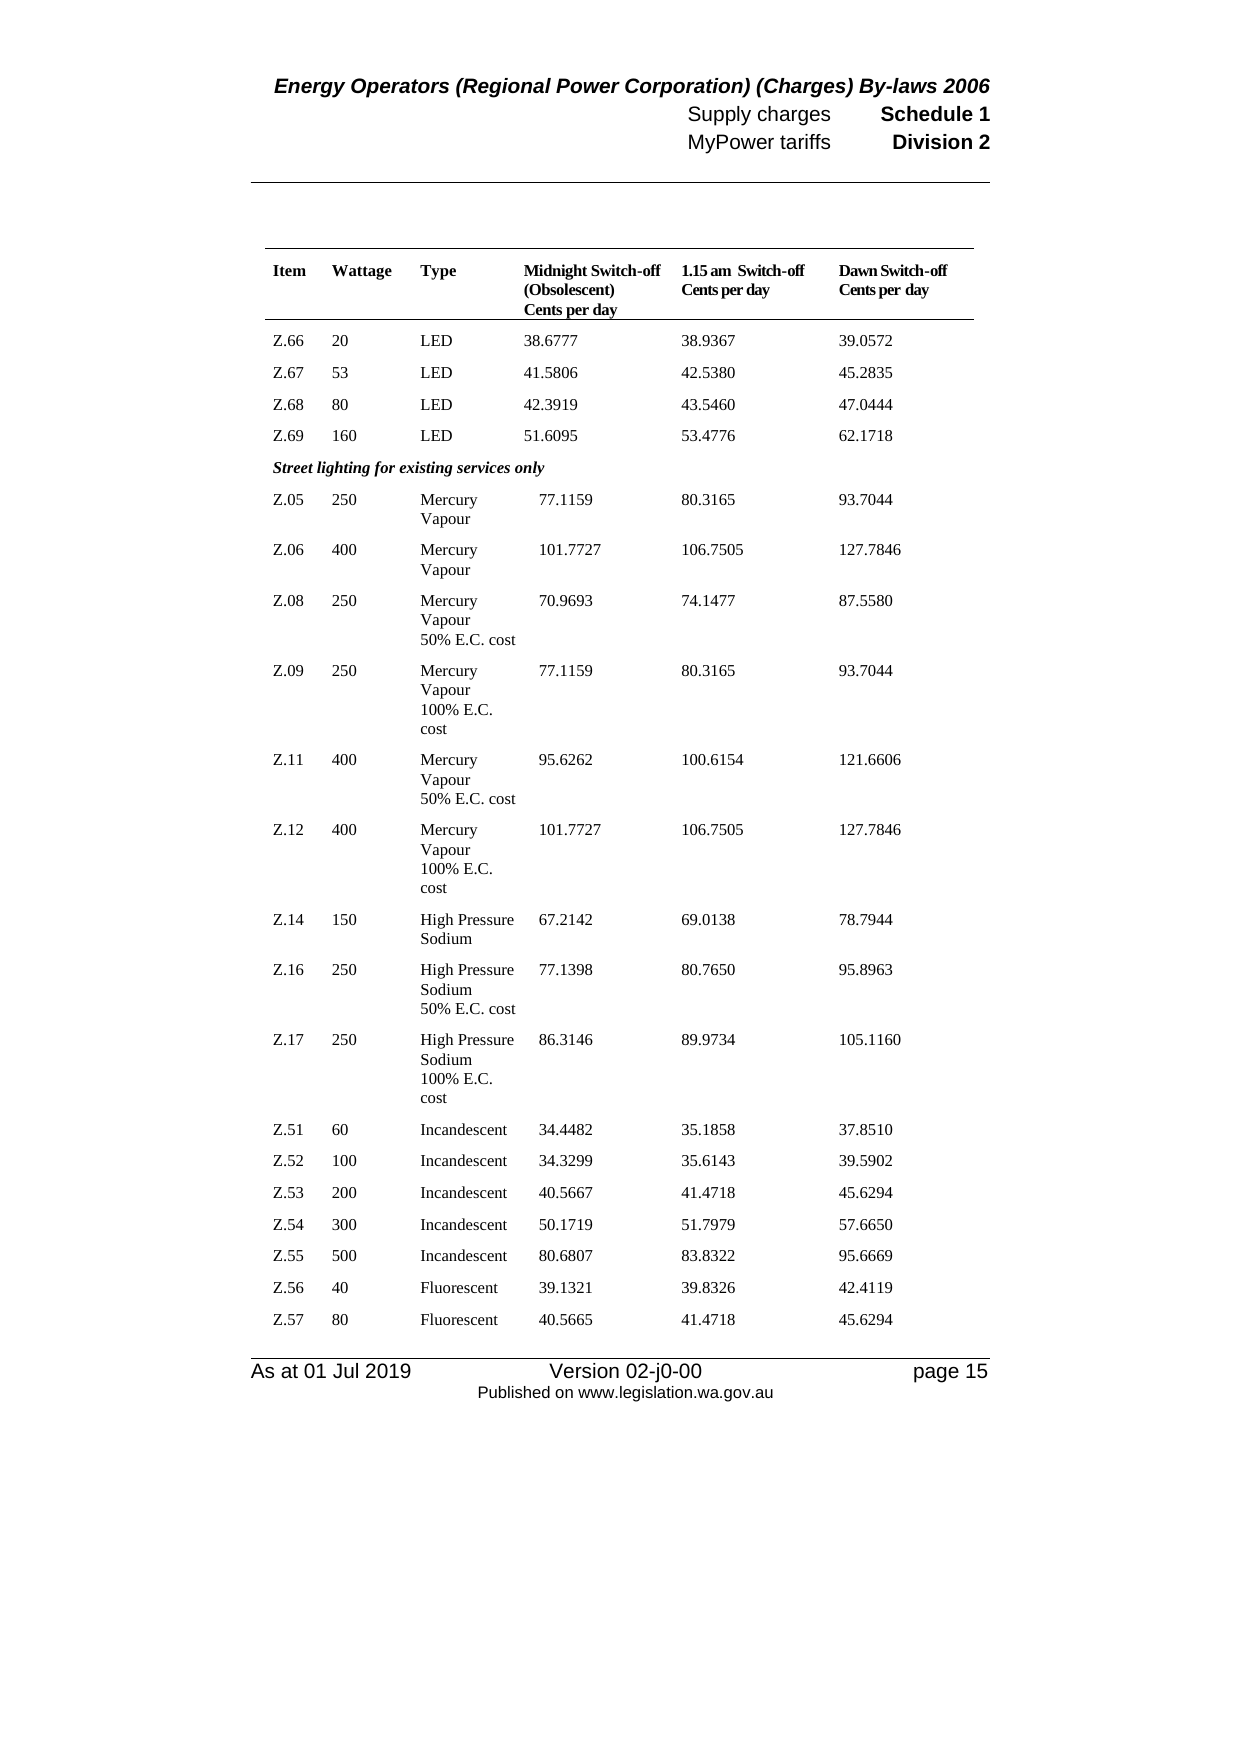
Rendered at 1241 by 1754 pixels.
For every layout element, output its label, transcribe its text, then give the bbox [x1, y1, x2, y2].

table_header 1.15 am Switch-off Cents per day [674, 249, 831, 318]
table_cell 101.7727 [531, 528, 674, 578]
table_cell 93.7044 [831, 649, 974, 738]
table_cell Z.52 [265, 1139, 324, 1170]
table_cell Z.17 [265, 1018, 324, 1107]
table_cell Mercury Vapour 50% E.C. cost [413, 738, 531, 808]
table_cell Z.14 [265, 897, 324, 948]
table_header Midnight Switch-off (Obsolescent) Cents per day [516, 249, 674, 318]
table_cell Incandescent [413, 1202, 531, 1233]
table_cell 95.6262 [531, 738, 674, 808]
table_cell 121.6606 [831, 738, 974, 808]
table_cell 67.2142 [531, 897, 674, 948]
table_cell LED [413, 414, 516, 445]
table_cell 78.7944 [831, 897, 974, 948]
table_cell Z.67 [265, 350, 324, 382]
table_cell 42.5380 [674, 350, 831, 382]
table_cell 70.9693 [531, 579, 674, 648]
table_cell Z.09 [265, 649, 324, 738]
table_cell 39.0572 [831, 320, 974, 350]
table_cell 69.0138 [674, 897, 831, 948]
table_cell 51.7979 [674, 1202, 831, 1233]
table_cell 42.3919 [516, 382, 674, 413]
table_cell 77.1398 [531, 948, 674, 1018]
table_cell 80 [324, 1297, 413, 1328]
table_cell 39.1321 [531, 1265, 674, 1297]
table_cell 40.5667 [531, 1170, 674, 1202]
table_cell 42.4119 [831, 1265, 974, 1297]
table_cell 35.6143 [674, 1139, 831, 1170]
table_cell 57.6650 [831, 1202, 974, 1233]
table_cell Mercury Vapour [413, 477, 531, 528]
table_cell LED [413, 382, 516, 413]
table_cell Z.51 [265, 1107, 324, 1138]
table_cell 35.1858 [674, 1107, 831, 1138]
table_cell 39.5902 [831, 1139, 974, 1170]
table_cell 150 [324, 897, 413, 948]
table_cell Z.66 [265, 320, 324, 350]
table_cell 127.7846 [831, 528, 974, 578]
table_cell Incandescent [413, 1139, 531, 1170]
table_cell Incandescent [413, 1170, 531, 1202]
table_cell Z.56 [265, 1265, 324, 1297]
table_cell 41.5806 [516, 350, 674, 382]
table_cell 47.0444 [831, 382, 974, 413]
table_cell 160 [324, 414, 413, 445]
table_cell 41.4718 [674, 1297, 831, 1328]
table_cell Fluorescent [413, 1265, 531, 1297]
table_cell 37.8510 [831, 1107, 974, 1138]
table_cell 95.8963 [831, 948, 974, 1018]
table_cell 250 [324, 579, 413, 648]
table_cell 40.5665 [531, 1297, 674, 1328]
table_cell 95.6669 [831, 1234, 974, 1265]
table_cell 106.7505 [674, 528, 831, 578]
table_header Item [265, 249, 324, 318]
table_cell Z.69 [265, 414, 324, 445]
table_cell 100 [324, 1139, 413, 1170]
table_cell 300 [324, 1202, 413, 1233]
table_cell Incandescent [413, 1107, 531, 1138]
table_cell 250 [324, 1018, 413, 1107]
table_cell 53 [324, 350, 413, 382]
table_cell 93.7044 [831, 477, 974, 528]
table_cell 89.9734 [674, 1018, 831, 1107]
table_cell 41.4718 [674, 1170, 831, 1202]
table_cell 101.7727 [531, 808, 674, 897]
table_cell 34.3299 [531, 1139, 674, 1170]
table_cell 62.1718 [831, 414, 974, 445]
table_cell Street lighting for existing services only [265, 445, 974, 477]
table_cell 51.6095 [516, 414, 674, 445]
table_header Dawn Switch-off Cents per day [831, 249, 974, 318]
table_cell 20 [324, 320, 413, 350]
table_cell Z.57 [265, 1297, 324, 1328]
table_cell 200 [324, 1170, 413, 1202]
table_cell LED [413, 350, 516, 382]
table_cell 77.1159 [531, 477, 674, 528]
table_cell 60 [324, 1107, 413, 1138]
table_cell 38.9367 [674, 320, 831, 350]
table_cell 45.6294 [831, 1170, 974, 1202]
table_cell 40 [324, 1265, 413, 1297]
table_cell Z.12 [265, 808, 324, 897]
table_cell Z.16 [265, 948, 324, 1018]
table_cell 45.6294 [831, 1297, 974, 1328]
table_cell 86.3146 [531, 1018, 674, 1107]
table_cell 400 [324, 528, 413, 578]
table_cell 80.3165 [674, 649, 831, 738]
table_cell 53.4776 [674, 414, 831, 445]
table_cell 80.3165 [674, 477, 831, 528]
table_cell Fluorescent [413, 1297, 531, 1328]
table_cell 45.2835 [831, 350, 974, 382]
table_cell High Pressure Sodium [413, 897, 531, 948]
table_cell Z.54 [265, 1202, 324, 1233]
table_cell Z.68 [265, 382, 324, 413]
table_header Wattage [324, 249, 413, 318]
table_cell 87.5580 [831, 579, 974, 648]
table_cell Z.55 [265, 1234, 324, 1265]
table_cell Mercury Vapour 50% E.C. cost [413, 579, 531, 648]
table_cell 250 [324, 649, 413, 738]
table_cell 50.1719 [531, 1202, 674, 1233]
table_cell Mercury Vapour [413, 528, 531, 578]
table_cell 77.1159 [531, 649, 674, 738]
table_cell Z.06 [265, 528, 324, 578]
table_cell 250 [324, 948, 413, 1018]
table_cell 74.1477 [674, 579, 831, 648]
table_cell Z.08 [265, 579, 324, 648]
table_cell Mercury Vapour 100% E.C. cost [413, 649, 531, 738]
table_cell 106.7505 [674, 808, 831, 897]
table_cell 39.8326 [674, 1265, 831, 1297]
table_cell 34.4482 [531, 1107, 674, 1138]
table_cell 105.1160 [831, 1018, 974, 1107]
table_cell High Pressure Sodium 100% E.C. cost [413, 1018, 531, 1107]
table_cell 80.7650 [674, 948, 831, 1018]
table_cell Incandescent [413, 1234, 531, 1265]
table_cell 80.6807 [531, 1234, 674, 1265]
table_cell LED [413, 320, 516, 350]
table_cell 80 [324, 382, 413, 413]
table_cell 100.6154 [674, 738, 831, 808]
table_cell Z.53 [265, 1170, 324, 1202]
table_cell High Pressure Sodium 50% E.C. cost [413, 948, 531, 1018]
table_cell 127.7846 [831, 808, 974, 897]
table_cell 250 [324, 477, 413, 528]
table_cell 83.8322 [674, 1234, 831, 1265]
table_cell 500 [324, 1234, 413, 1265]
table_cell 400 [324, 738, 413, 808]
table_cell Z.05 [265, 477, 324, 528]
table_header Type [413, 249, 516, 318]
table_cell Z.11 [265, 738, 324, 808]
table_cell Mercury Vapour 100% E.C. cost [413, 808, 531, 897]
table_cell 38.6777 [516, 320, 674, 350]
table_cell 400 [324, 808, 413, 897]
table_cell 43.5460 [674, 382, 831, 413]
